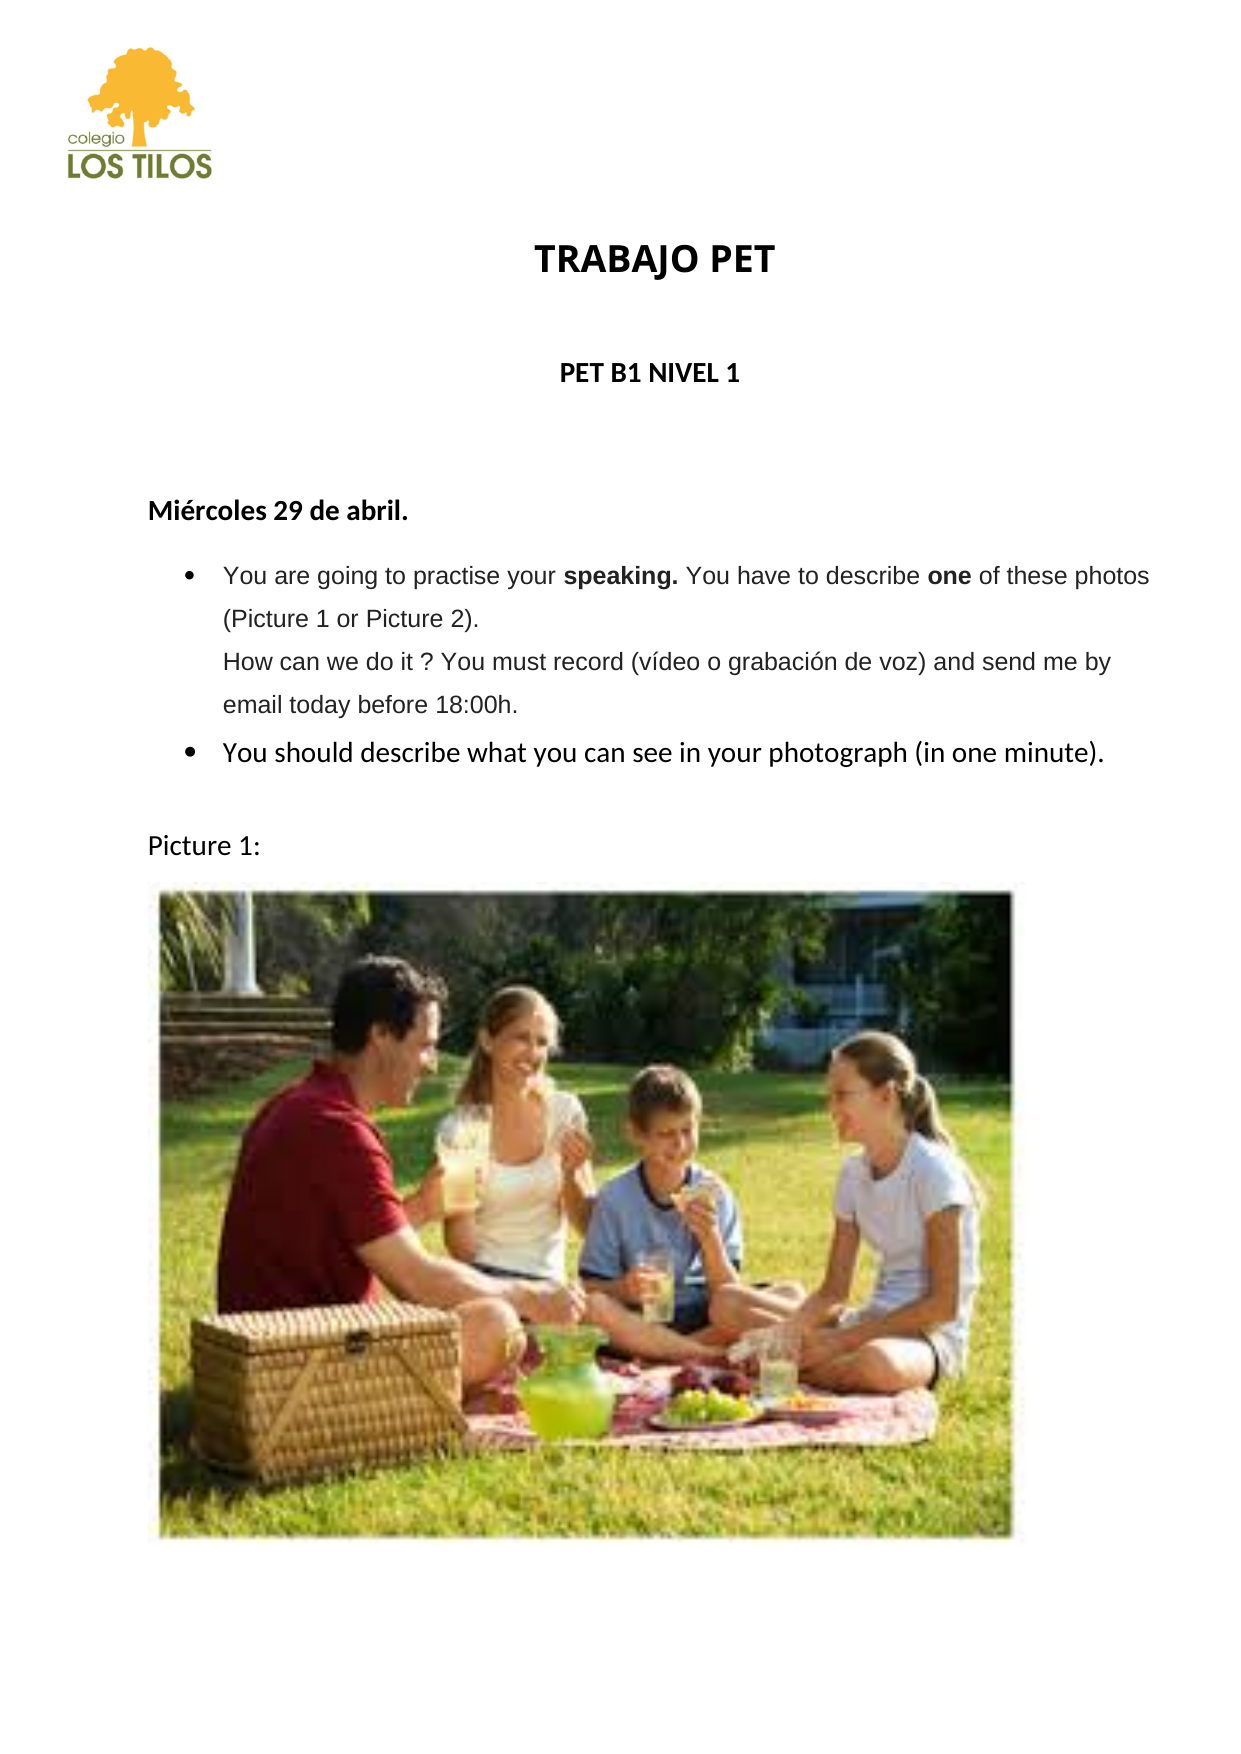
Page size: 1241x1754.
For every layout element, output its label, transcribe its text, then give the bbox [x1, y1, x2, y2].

list You are going to practise your speaking. You have to describe one of these photos (Picture 1 or Picture 2). [185, 561, 1152, 633]
text PET B1 NIVEL 1 [148, 354, 1152, 390]
picture [63, 44, 216, 184]
list Miércoles 29 de abril. [148, 492, 1152, 528]
text TRABAJO PET [148, 232, 1152, 283]
list You should describe what you can see in your photograph (in one minute). [185, 734, 1152, 769]
list How can we do it ? You must record (vídeo o grabación de voz) and send me by email today before 18:00h. [223, 647, 1152, 719]
text Picture 1: [148, 827, 1152, 863]
picture [147, 882, 1029, 1557]
